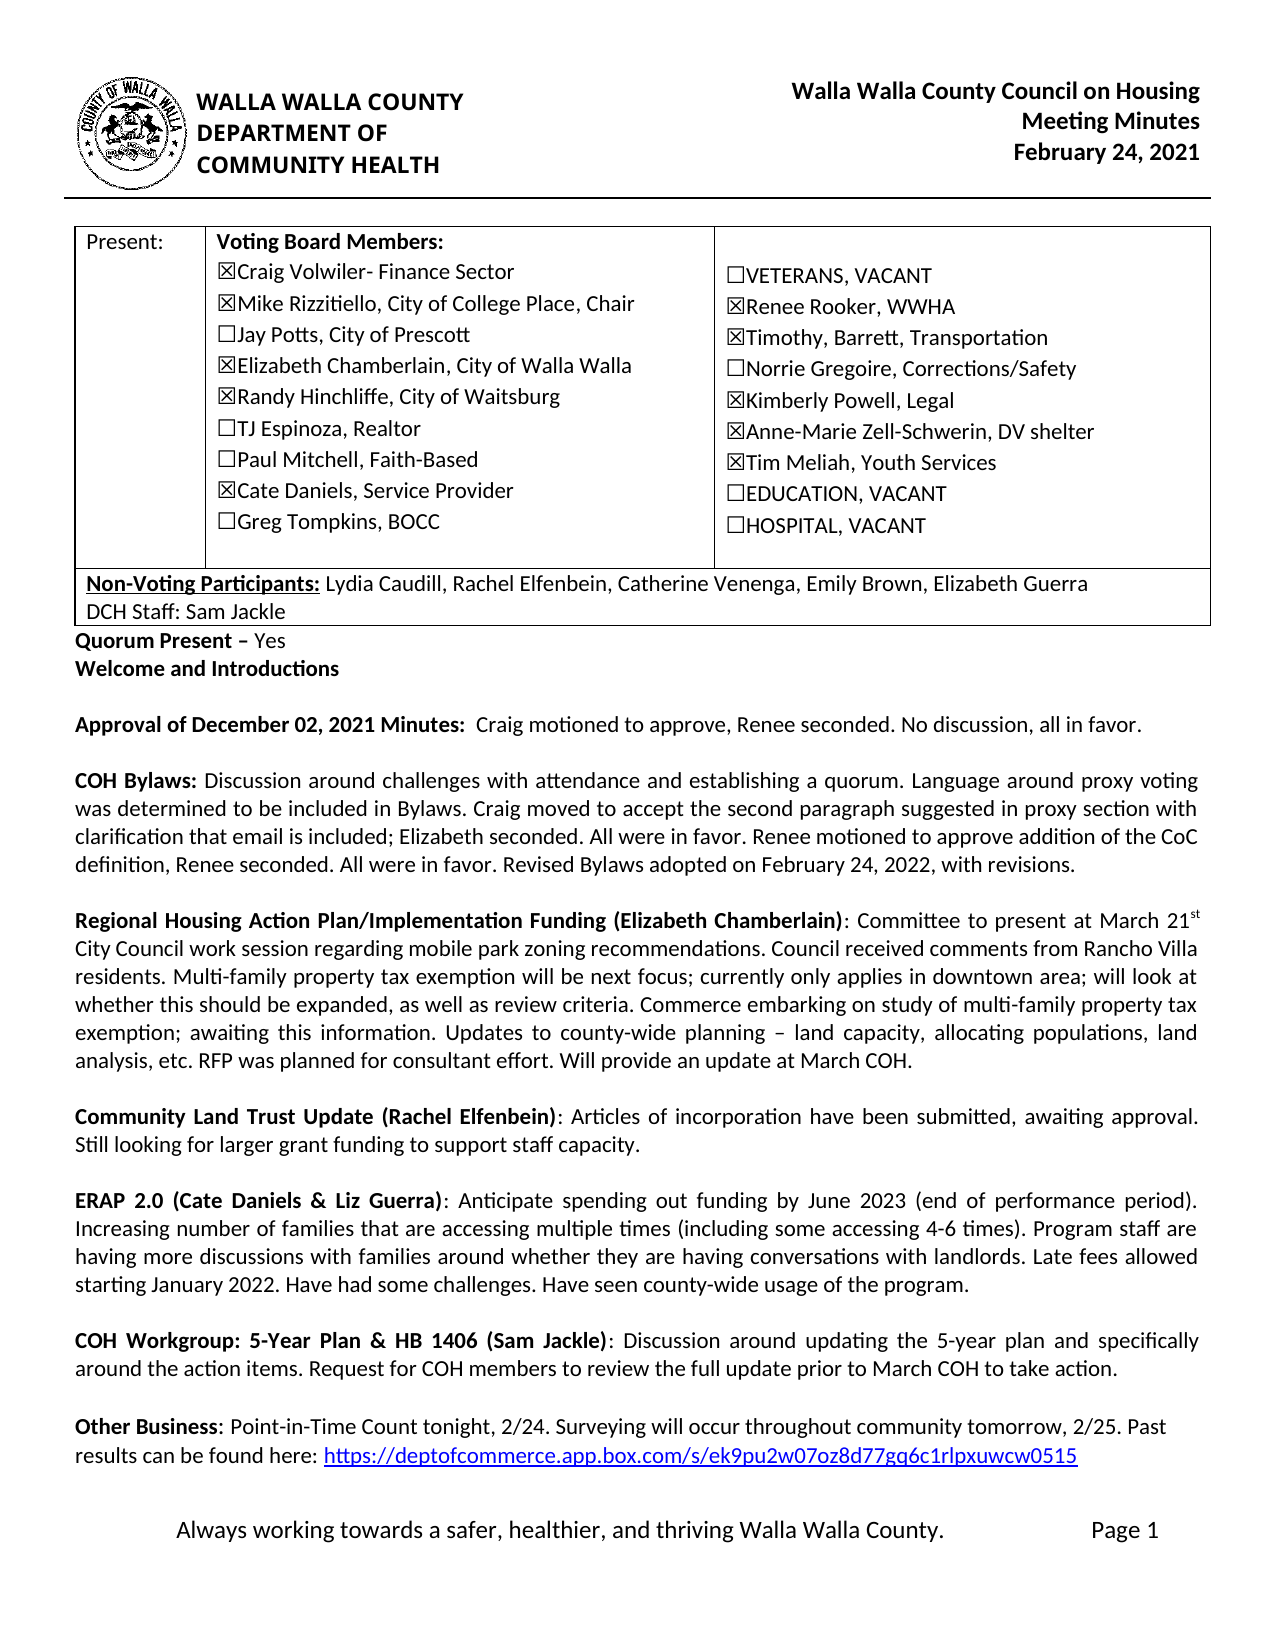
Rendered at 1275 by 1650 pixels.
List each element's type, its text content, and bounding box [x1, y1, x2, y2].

text COH Workgroup: 5-Year Plan & HB 1406 (Sam Jackle): Discussion around updating the 5-year plan and specifically around the action items. Request for COH members to review the full update prior to March COH to take action. [75, 1326, 1200, 1382]
table_header Present: [76, 227, 205, 568]
text Regional Housing Action Plan/Implementation Funding (Elizabeth Chamberlain): Committee to present at March 21st City Council work session regarding mobile park zoning recommendations. Council received comments from Rancho Villa residents. Multi-family property tax exemption will be next focus; currently only applies in downtown area; will look at whether this should be expanded, as well as review criteria. Commerce embarking on study of multi-family property tax exemption; awaiting this information. Updates to county-wide planning – land capacity, allocating populations, land analysis, etc. RFP was planned for consultant effort. Will provide an update at March COH. [75, 906, 1200, 1074]
text ERAP 2.0 (Cate Daniels & Liz Guerra): Anticipate spending out funding by June 2023 (end of performance period). Increasing number of families that are accessing multiple times (including some accessing 4-6 times). Program staff are having more discussions with families around whether they are having conversations with landlords. Late fees allowed starting January 2022. Have had some challenges. Have seen county-wide usage of the program. [75, 1186, 1200, 1298]
table_header Voting Board Members: Craig Volwiler- Finance Sector Mike Rizzitiello, City of College Place, Chair Jay Potts, City of Prescott Elizabeth Chamberlain, City of Walla Walla Randy Hinchliffe, City of Waitsburg TJ Espinoza, Realtor Paul Mitchell, Faith-Based Cate Daniels, Service Provider Greg Tompkins, BOCC [206, 227, 714, 568]
picture [75, 76, 188, 191]
text COH Bylaws: Discussion around challenges with attendance and establishing a quorum. Language around proxy voting was determined to be included in Bylaws. Craig moved to accept the second paragraph suggested in proxy section with clarification that email is included; Elizabeth seconded. All were in favor. Renee motioned to approve addition of the CoC definition, Renee seconded. All were in favor. Revised Bylaws adopted on February 24, 2022, with revisions. [75, 766, 1200, 878]
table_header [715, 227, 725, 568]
text Approval of December 02, 2021 Minutes: Craig motioned to approve, Renee seconded. No discussion, all in favor. [75, 710, 1200, 738]
text Other Business: Point-in-Time Count tonight, 2/24. Surveying will occur throughout community tomorrow, 2/25. Past results can be found here: https://deptofcommerce.app.box.com/s/ek9pu2w07oz8d77gq6c1rlpxuwcw0515 [75, 1411, 1200, 1469]
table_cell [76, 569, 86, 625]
text Community Land Trust Update (Rachel Elfenbein): Articles of incorporation have been submitted, awaiting approval. Still looking for larger grant funding to support staff capacity. [75, 1102, 1200, 1158]
text Welcome and Introductions [75, 654, 1200, 682]
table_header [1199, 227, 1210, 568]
text Quorum Present – Yes [75, 626, 1200, 654]
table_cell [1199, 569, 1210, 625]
